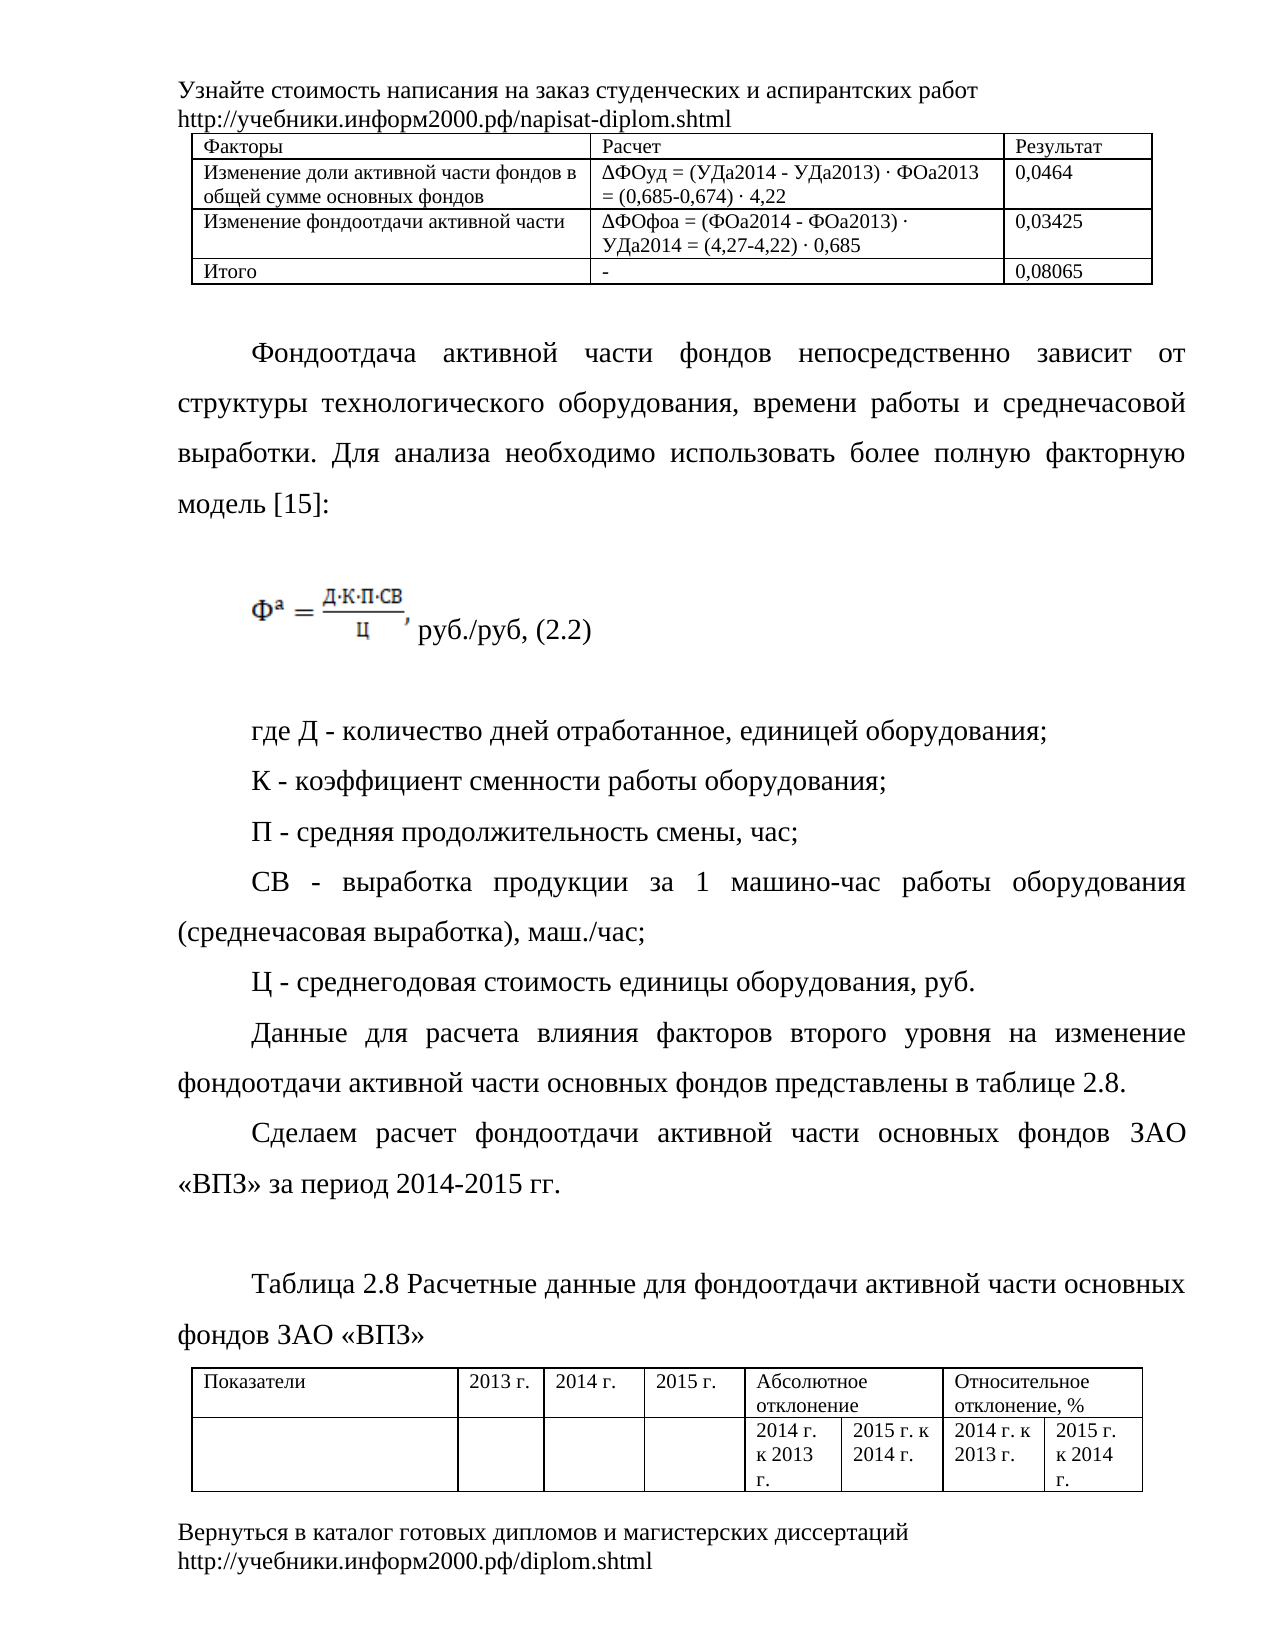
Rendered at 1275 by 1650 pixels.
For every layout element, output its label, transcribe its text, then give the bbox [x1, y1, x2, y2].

text Ц - среднегодовая стоимость единицы оборудования, руб. [177, 964, 1186, 998]
table_header Факторы [193, 134, 590, 158]
table_cell ∆ФОфоа = (ФОа2014 - ФОа2013) · УДа2014 = (4,27-4,22) · 0,685 [591, 210, 1003, 257]
table_cell [193, 1418, 457, 1491]
table_header Показатели [193, 1369, 457, 1417]
text К - коэффициент сменности работы оборудования; [177, 763, 1186, 797]
table_header 2013 г. [459, 1369, 543, 1417]
table_header Расчет [591, 134, 1003, 158]
text руб./руб, (2.2) [177, 587, 1186, 646]
table_cell ∆ФОуд = (УДа2014 - УДа2013) · ФОа2013 = (0,685-0,674) · 4,22 [591, 160, 1003, 208]
table_cell 2015 г. к 2014 г. [1045, 1418, 1142, 1491]
table_header Абсолютное отклонение [746, 1369, 942, 1417]
table_cell 0,08065 [1005, 259, 1151, 283]
table_cell [645, 1418, 744, 1491]
table_cell Итого [193, 259, 590, 283]
text П - средняя продолжительность смены, час; [177, 814, 1186, 847]
table_cell Изменение доли активной части фондов в общей сумме основных фондов [193, 160, 590, 208]
table_cell [545, 1418, 644, 1491]
text СВ - выработка продукции за 1 машино-час работы оборудования (среднечасовая выработка), маш./час; [177, 864, 1186, 948]
picture [251, 586, 411, 640]
table_cell Изменение фондоотдачи активной части [193, 210, 590, 257]
table_cell 2014 г. к 2013 г. [746, 1418, 841, 1491]
table_header 2015 г. [645, 1369, 744, 1417]
table_cell - [591, 259, 1003, 283]
text где Д - количество дней отработанное, единицей оборудования; [177, 713, 1186, 747]
table_cell 0,03425 [1005, 210, 1151, 257]
text Сделаем расчет фондоотдачи активной части основных фондов ЗАО «ВПЗ» за период 2014-2015 гг. [177, 1116, 1186, 1199]
table_cell 2015 г. к 2014 г. [842, 1418, 942, 1491]
table_cell [459, 1418, 543, 1491]
text Таблица 2.8 Расчетные данные для фондоотдачи активной части основных фондов ЗАО «ВПЗ» [177, 1266, 1186, 1350]
text Данные для расчета влияния факторов второго уровня на изменение фондоотдачи активной части основных фондов представлены в таблице 2.8. [177, 1015, 1186, 1099]
table_cell 0,0464 [1005, 160, 1151, 208]
table_header Результат [1005, 134, 1151, 158]
text Фондоотдача активной части фондов непосредственно зависит от структуры технологического оборудования, времени работы и среднечасовой выработки. Для анализа необходимо использовать более полную факторную модель [15]: [177, 335, 1186, 519]
table_cell 2014 г. к 2013 г. [944, 1418, 1044, 1491]
table_header 2014 г. [545, 1369, 644, 1417]
table_header Относительное отклонение, % [944, 1369, 1142, 1417]
